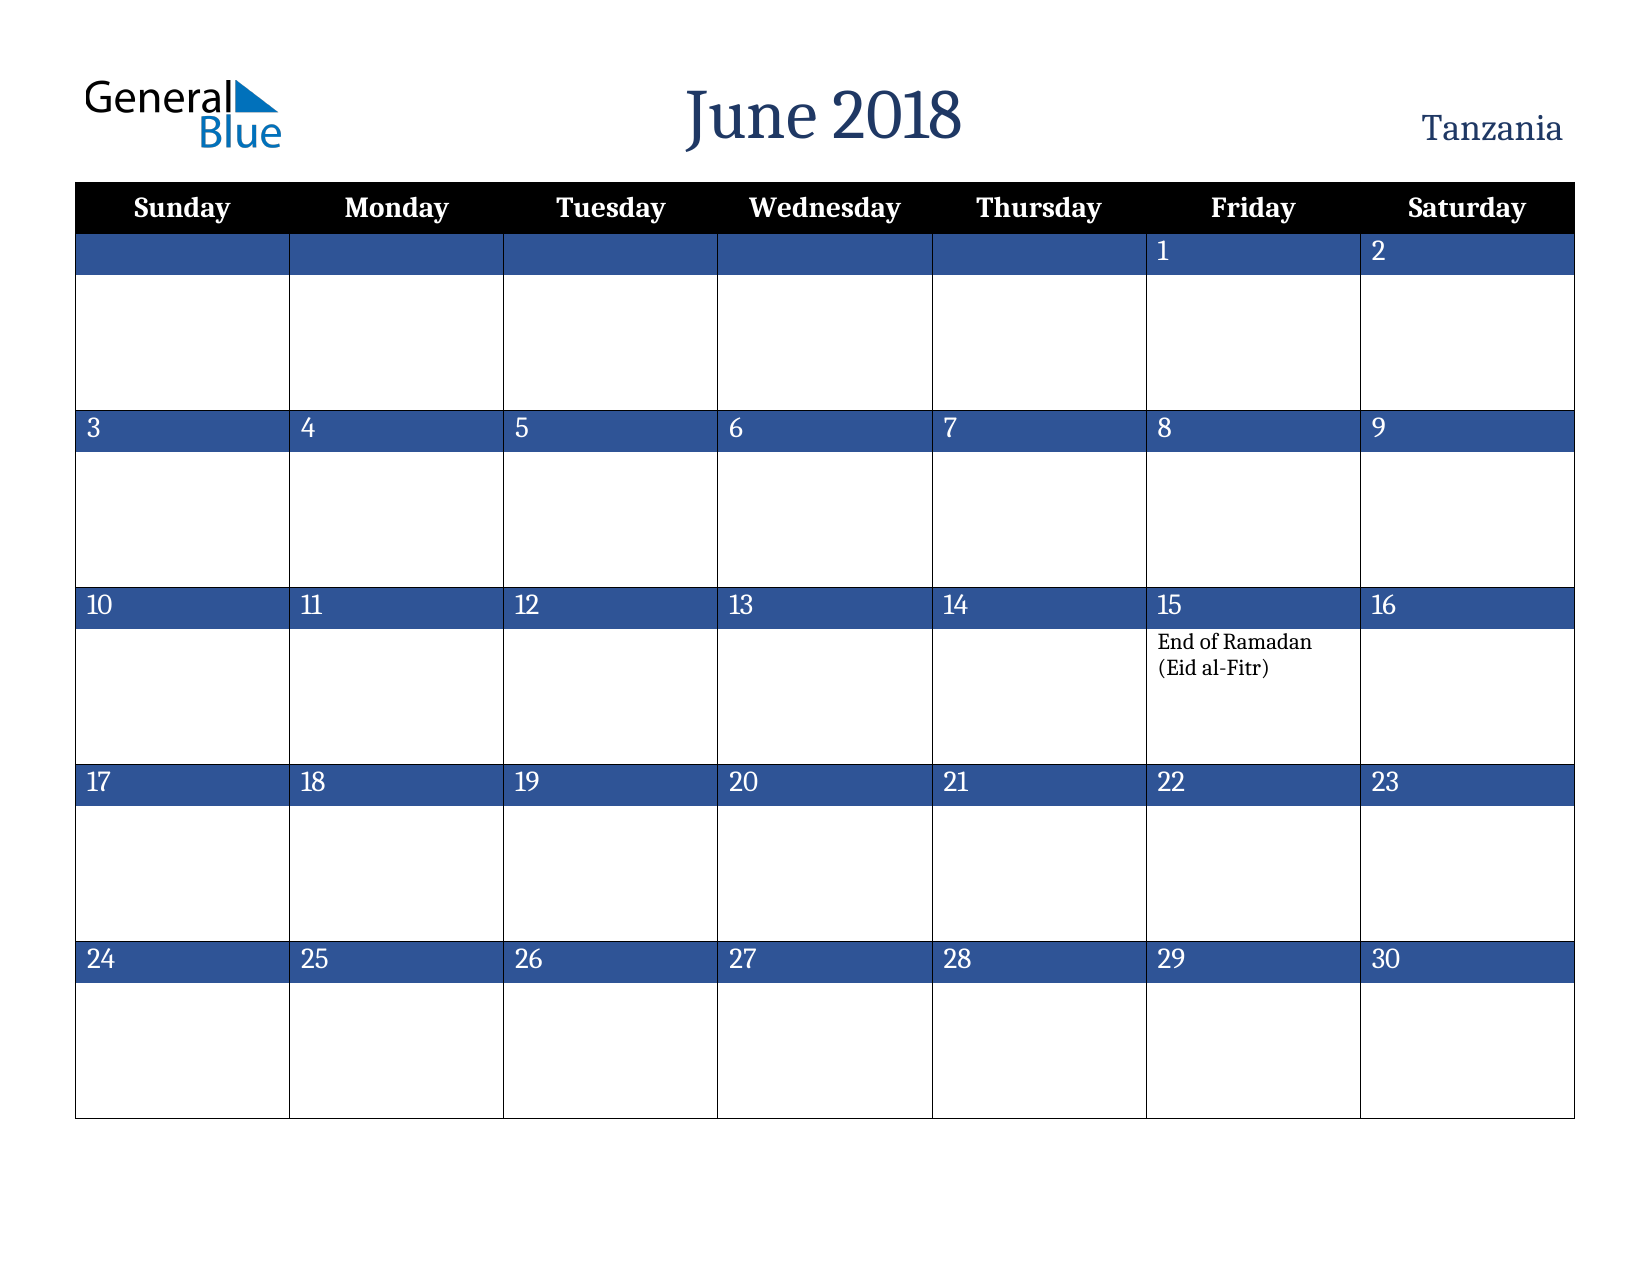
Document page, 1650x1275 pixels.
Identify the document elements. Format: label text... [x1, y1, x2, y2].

table_cell 23 [1361, 765, 1574, 806]
table_cell [1361, 983, 1574, 1118]
table_cell End of Ramadan (Eid al-Fitr) [1147, 629, 1360, 764]
table_cell Monday [290, 183, 503, 233]
table_cell [76, 275, 289, 410]
table_cell 2 [1361, 234, 1574, 275]
table_cell 30 [1361, 942, 1574, 983]
table_cell 8 [1147, 411, 1360, 452]
table_cell [504, 629, 717, 764]
table_cell Thursday [933, 183, 1146, 233]
table_cell [933, 275, 1146, 410]
table_cell [718, 452, 932, 587]
table_header Tanzania [1146, 75, 1574, 182]
table_header [76, 75, 503, 182]
table_cell [290, 806, 503, 941]
table_cell 27 [718, 942, 932, 983]
table_cell 10 [76, 588, 289, 629]
table_cell [1147, 983, 1360, 1118]
table_cell [1147, 806, 1360, 941]
table_cell [76, 629, 289, 764]
table_cell 20 [718, 765, 932, 806]
table_cell 7 [933, 411, 1146, 452]
table_cell [718, 275, 932, 410]
table_cell 21 [933, 765, 1146, 806]
table_cell 28 [933, 942, 1146, 983]
table_cell 22 [1147, 765, 1360, 806]
table_cell [933, 629, 1146, 764]
table_cell Sunday [76, 183, 289, 233]
table_cell [76, 452, 289, 587]
table_cell 3 [76, 411, 289, 452]
table_cell [1147, 275, 1360, 410]
table_cell 1 [1147, 234, 1360, 275]
table_cell [290, 234, 503, 275]
table_cell Wednesday [718, 183, 932, 233]
table_cell 18 [290, 765, 503, 806]
table_cell 6 [718, 411, 932, 452]
table_cell [290, 452, 503, 587]
table_cell [1361, 806, 1574, 941]
picture [86, 80, 281, 148]
table_cell [1361, 275, 1574, 410]
table_cell [504, 275, 717, 410]
table_cell 17 [76, 765, 289, 806]
table_cell [718, 629, 932, 764]
table_cell [933, 983, 1146, 1118]
table_header June 2018 [504, 75, 1146, 182]
table_cell [76, 983, 289, 1118]
table_cell 12 [504, 588, 717, 629]
table_cell Saturday [1361, 183, 1574, 233]
table_cell [718, 234, 932, 275]
table_cell [1147, 452, 1360, 587]
table_cell Friday [1147, 183, 1360, 233]
table_cell [933, 234, 1146, 275]
table_cell 5 [504, 411, 717, 452]
table_cell 4 [290, 411, 503, 452]
table_cell 16 [1361, 588, 1574, 629]
table_cell [290, 275, 503, 410]
table_cell [1361, 629, 1574, 764]
table_cell 11 [290, 588, 503, 629]
table_cell [718, 983, 932, 1118]
table_cell 9 [1361, 411, 1574, 452]
table_cell 13 [718, 588, 932, 629]
table_cell [504, 234, 717, 275]
table_cell [504, 806, 717, 941]
table_cell [504, 983, 717, 1118]
table_cell [76, 234, 289, 275]
table_cell [290, 983, 503, 1118]
table_cell [290, 629, 503, 764]
table_cell [1361, 452, 1574, 587]
table_cell Tuesday [504, 183, 717, 233]
table_cell 29 [1147, 942, 1360, 983]
table_cell 15 [1147, 588, 1360, 629]
table_cell 25 [290, 942, 503, 983]
table_cell [76, 806, 289, 941]
table_cell [504, 452, 717, 587]
table_cell [933, 452, 1146, 587]
table_cell [933, 806, 1146, 941]
table_cell 26 [504, 942, 717, 983]
table_cell [718, 806, 932, 941]
table_cell 14 [933, 588, 1146, 629]
table_cell 24 [76, 942, 289, 983]
table_cell 19 [504, 765, 717, 806]
